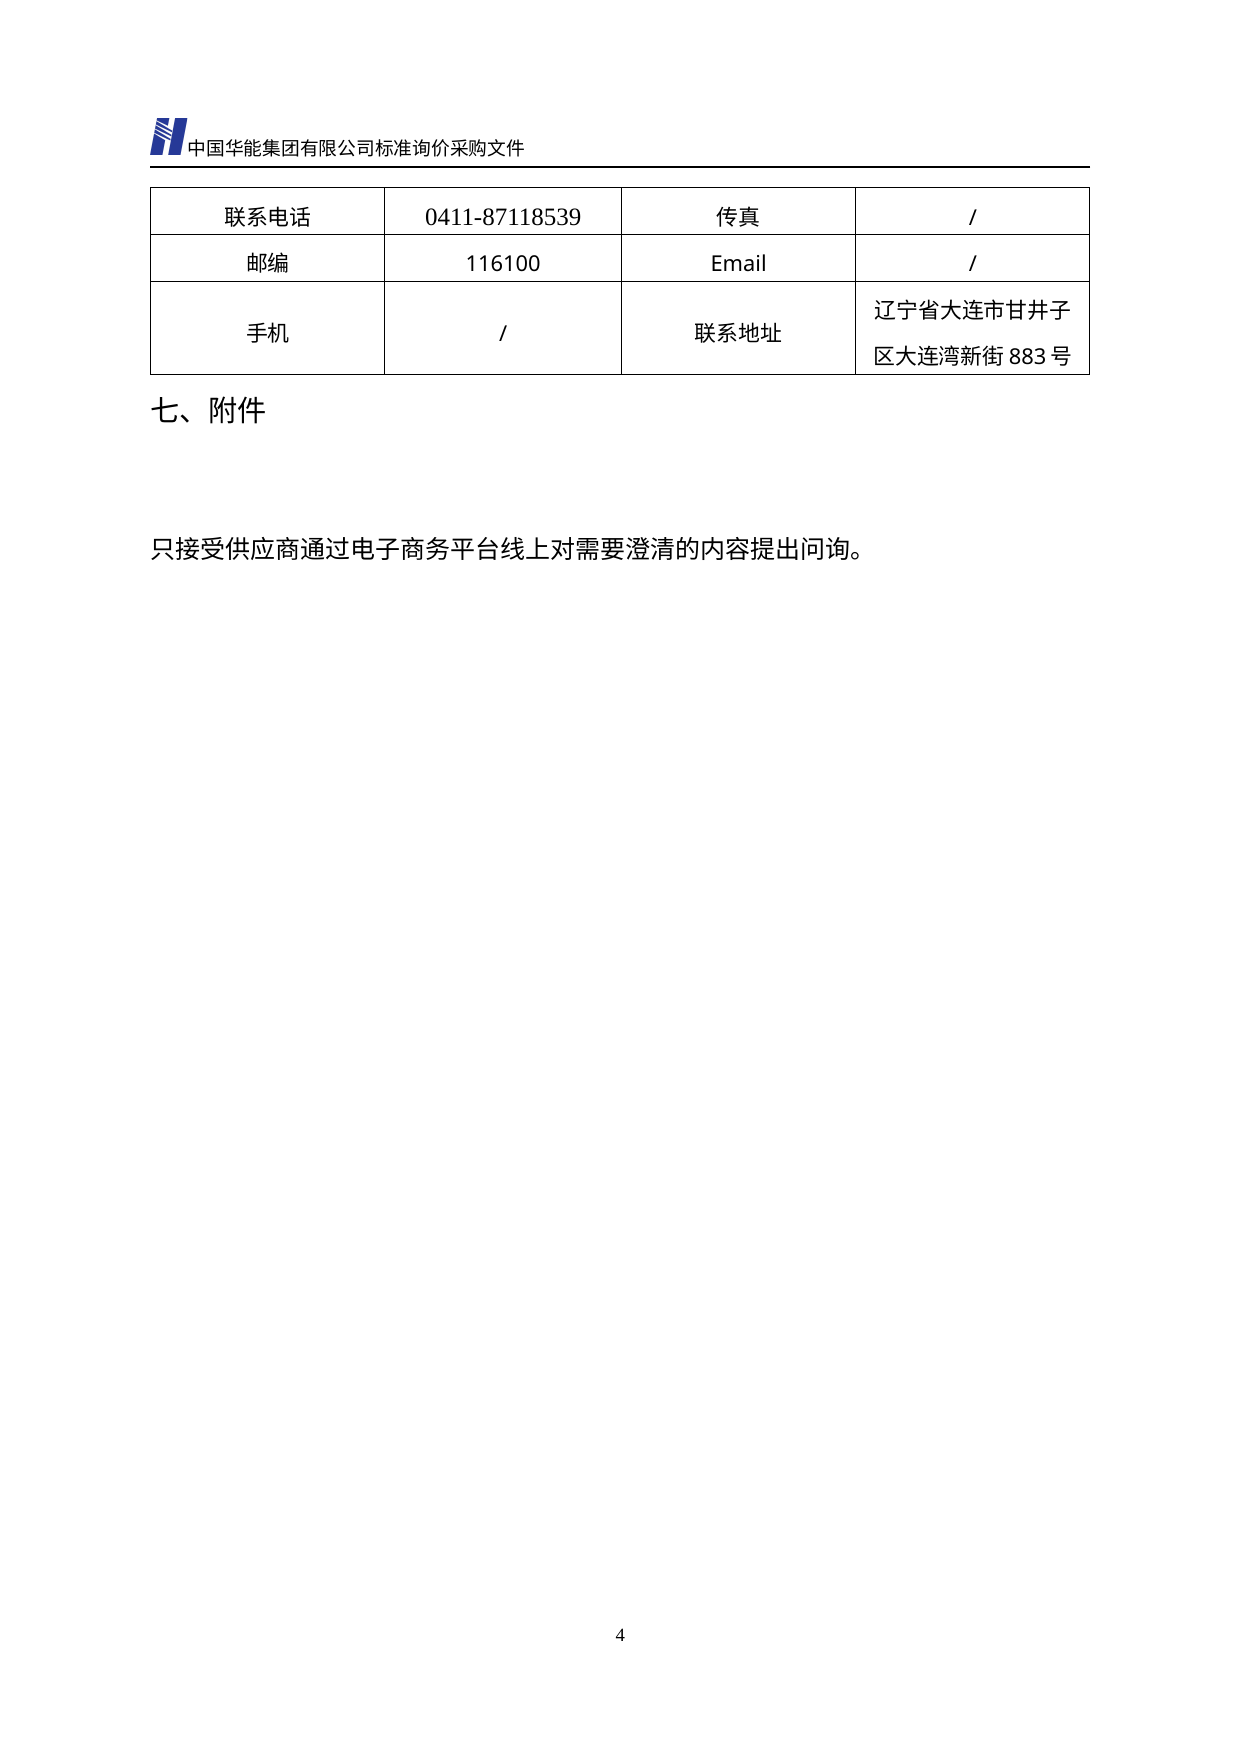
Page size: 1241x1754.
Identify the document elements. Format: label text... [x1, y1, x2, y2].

table_cell 联系电话 [151, 188, 384, 234]
table_cell / [385, 282, 621, 374]
subtitle 七、附件 [150, 387, 1090, 429]
table_cell 邮编 [151, 235, 384, 281]
picture [150, 118, 188, 155]
table_cell 116100 [385, 235, 621, 281]
table_cell / [856, 188, 1089, 234]
table_cell 手机 [151, 282, 384, 374]
text 只接受供应商通过电子商务平台线上对需要澄清的内容提出问询。 [150, 521, 1090, 567]
table_cell 辽宁省大连市甘井子区大连湾新街883号 [856, 282, 1089, 374]
table_cell Email [622, 235, 855, 281]
table_cell 联系地址 [622, 282, 855, 374]
table_cell 0411-87118539 [385, 188, 621, 234]
table_cell 传真 [622, 188, 855, 234]
table_cell / [856, 235, 1089, 281]
